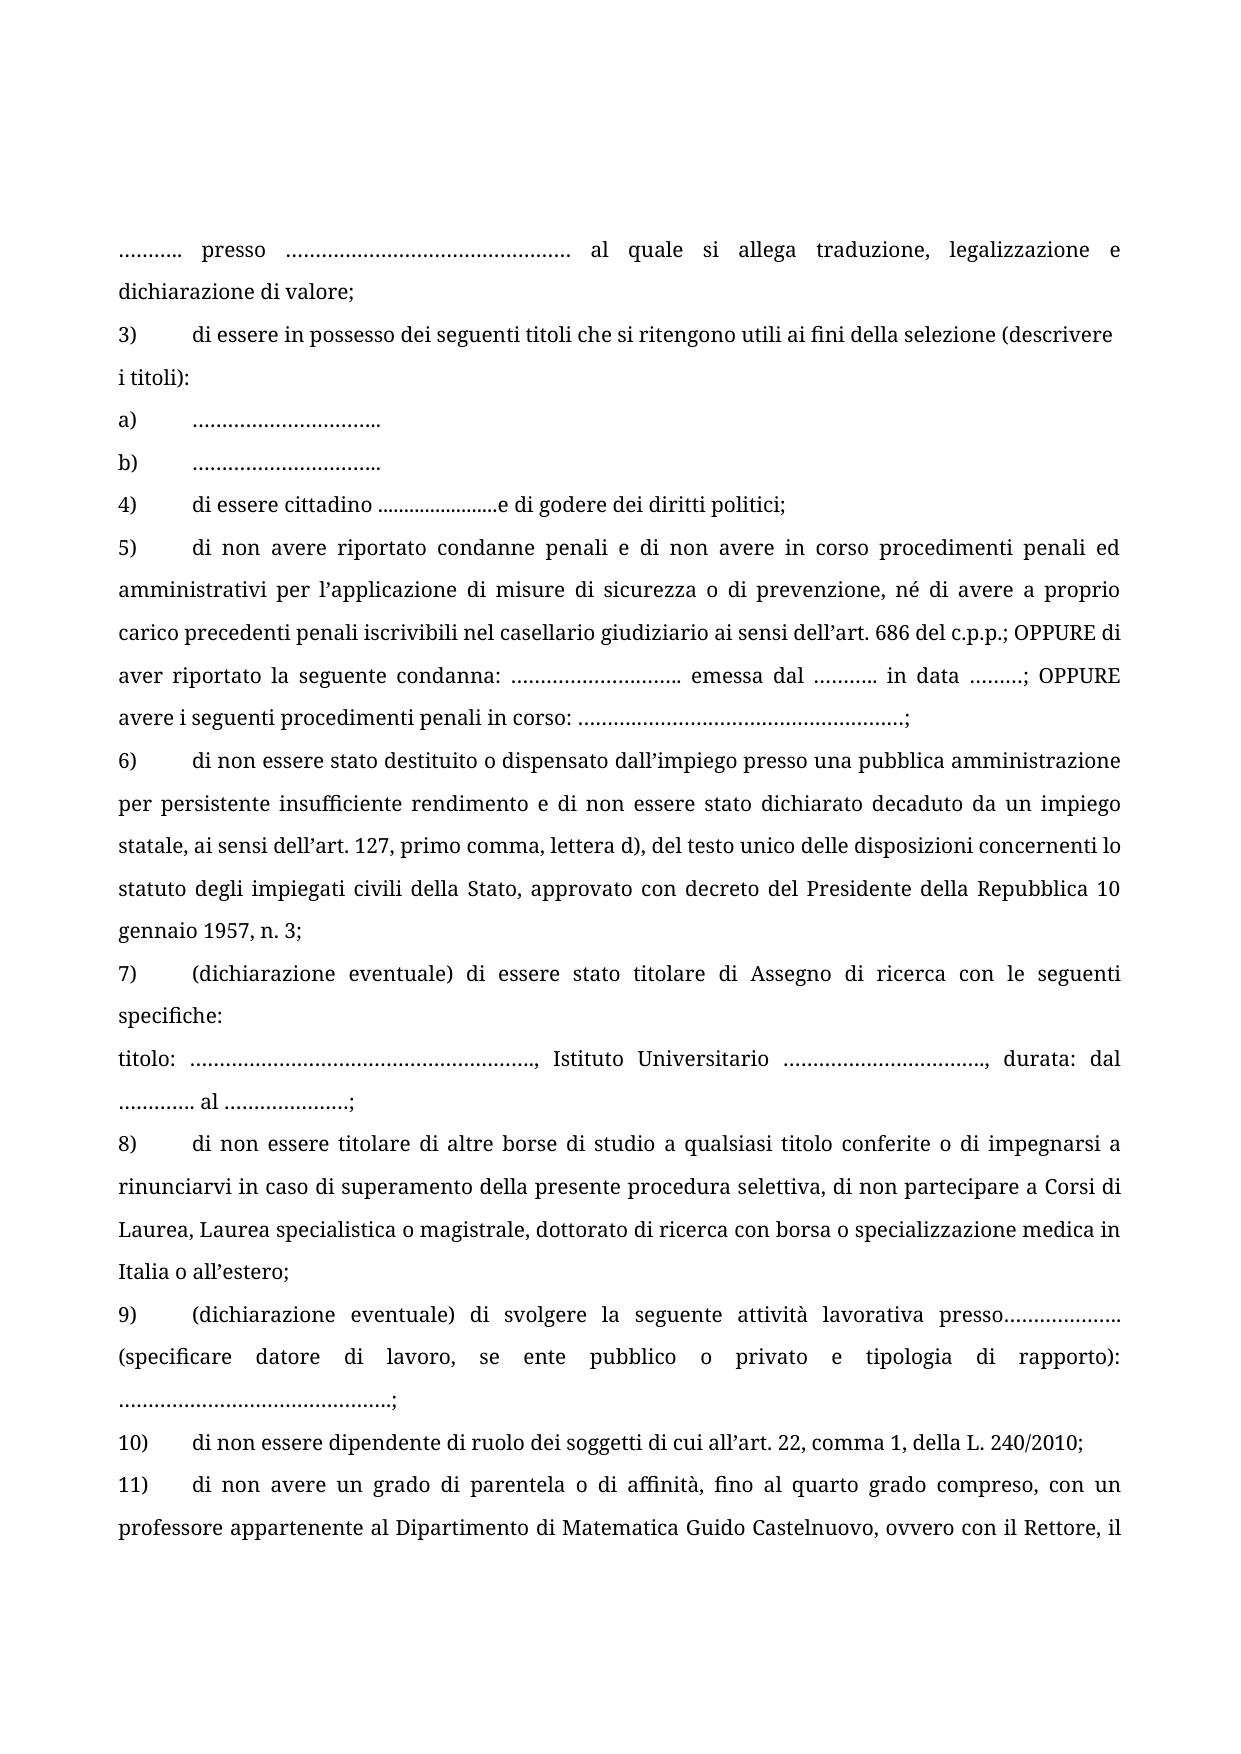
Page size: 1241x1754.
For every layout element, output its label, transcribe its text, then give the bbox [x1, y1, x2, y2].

list di non avere riportato condanne penali e di non avere in corso procedimenti penali ed amministrativi per l’applicazione di misure di sicurezza o di prevenzione, né di avere a proprio carico precedenti penali iscrivibili nel casellario giudiziario ai sensi dell’art. 686 del c.p.p.; OPPURE di aver riportato la seguente condanna: ……………………….. emessa dal ……….. in data ………; OPPURE avere i seguenti procedimenti penali in corso: ……….………………………………………; [118, 533, 1122, 732]
list (dichiarazione eventuale) di svolgere la seguente attività lavorativa presso……………….. (specificare datore di lavoro, se ente pubblico o privato e tipologia di rapporto): ……………………………………….; [118, 1300, 1122, 1413]
list (dichiarazione eventuale) di essere stato titolare di Assegno di ricerca con le seguenti specifiche: [118, 959, 1122, 1030]
list ………………………….. [118, 448, 1122, 476]
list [118, 1470, 1122, 1541]
list di non essere titolare di altre borse di studio a qualsiasi titolo conferite o di impegnarsi a rinunciarvi in caso di superamento della presente procedura selettiva, di non partecipare a Corsi di Laurea, Laurea specialistica o magistrale, dottorato di ricerca con borsa o specializzazione medica in Italia o all’estero; [118, 1129, 1122, 1286]
list di essere in possesso dei seguenti titoli che si ritengono utili ai fini della selezione (descrivere i titoli): [118, 320, 1122, 391]
text titolo: …………………………………………………., Istituto Universitario ……………………………., durata: dal …………. al …………………; [118, 1044, 1122, 1115]
list di non essere stato destituito o dispensato dall’impiego presso una pubblica amministrazione per persistente insufficiente rendimento e di non essere stato dichiarato decaduto da un impiego statale, ai sensi dell’art. 127, primo comma, lettera d), del testo unico delle disposizioni concernenti lo statuto degli impiegati civili della Stato, approvato con decreto del Presidente della Repubblica 10 gennaio 1957, n. 3; [118, 746, 1122, 945]
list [118, 235, 1122, 306]
list ………………………….. [118, 405, 1122, 434]
list di non essere dipendente di ruolo dei soggetti di cui all’art. 22, comma 1, della L. 240/2010; [118, 1428, 1122, 1456]
list di essere cittadino .......................e di godere dei diritti politici; [118, 490, 1122, 519]
